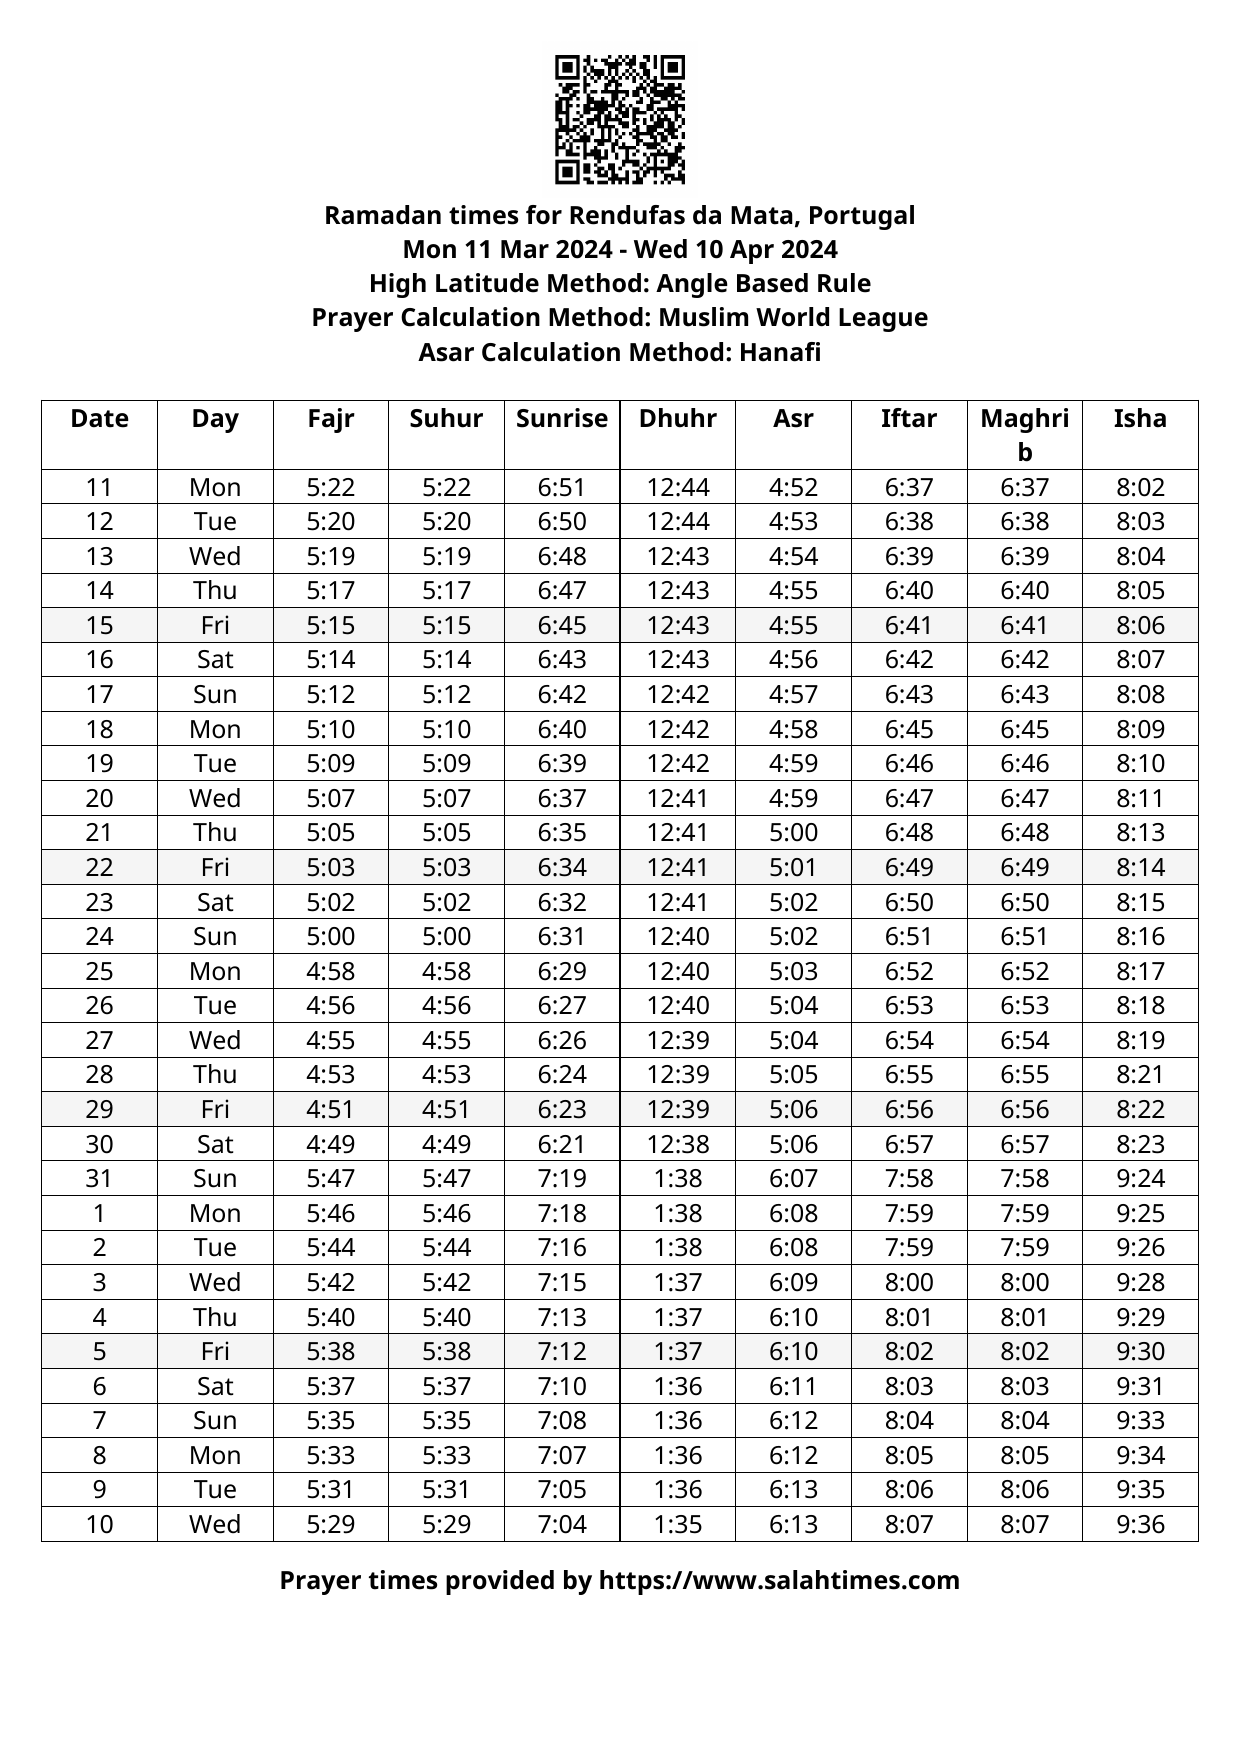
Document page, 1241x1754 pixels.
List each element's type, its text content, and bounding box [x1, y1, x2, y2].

table_cell 7:59 [968, 1231, 1082, 1264]
table_cell 5:14 [389, 643, 504, 676]
table_cell 6:48 [968, 816, 1082, 849]
table_cell 6:43 [505, 643, 619, 676]
table_cell 5:04 [736, 989, 851, 1022]
table_cell 6:29 [505, 954, 619, 987]
table_cell 5:00 [389, 919, 504, 953]
table_cell 5:01 [736, 850, 851, 884]
text Prayer Calculation Method: Muslim World League [42, 300, 1198, 334]
table_cell 6:24 [505, 1058, 619, 1091]
table_cell 9:35 [1083, 1473, 1198, 1506]
table_cell 8:07 [968, 1507, 1082, 1541]
table_cell 5:42 [389, 1265, 504, 1299]
table_cell 6:21 [505, 1127, 619, 1160]
table_cell Wed [158, 1265, 273, 1299]
table_cell 1:36 [621, 1438, 735, 1472]
table_cell 6:48 [505, 539, 619, 572]
text Prayer times provided by https://www.salahtimes.com [42, 1563, 1198, 1597]
table_cell 6:53 [968, 989, 1082, 1022]
table_cell 14 [42, 574, 157, 607]
table_cell Mon [158, 1196, 273, 1229]
table_cell 4:55 [736, 574, 851, 607]
table_cell 7 [42, 1404, 157, 1437]
table_cell 6:10 [736, 1334, 851, 1368]
table_cell 7:59 [968, 1196, 1082, 1229]
table_cell 7:12 [505, 1334, 619, 1368]
table_cell 5:09 [274, 746, 388, 780]
table_cell 4:58 [736, 712, 851, 745]
table_cell 6:56 [968, 1092, 1082, 1126]
table_cell 7:08 [505, 1404, 619, 1437]
table_cell 6:43 [852, 677, 967, 711]
table_cell 8:16 [1083, 919, 1198, 953]
table_cell 5:02 [274, 885, 388, 918]
table_cell 8:04 [852, 1404, 967, 1437]
table_cell 12:44 [621, 470, 735, 503]
table_cell 6:10 [736, 1300, 851, 1333]
table_cell 12:38 [621, 1127, 735, 1160]
table_cell 4:49 [274, 1127, 388, 1160]
table_cell 8:19 [1083, 1023, 1198, 1057]
table_cell 6:51 [852, 919, 967, 953]
table_cell 9:28 [1083, 1265, 1198, 1299]
table_cell 6:38 [852, 504, 967, 538]
table_header Day [158, 401, 273, 469]
table_cell 7:07 [505, 1438, 619, 1472]
table_cell 6:47 [968, 781, 1082, 814]
table_cell 9:31 [1083, 1369, 1198, 1402]
table_cell 12:40 [621, 954, 735, 987]
table_cell 4:54 [736, 539, 851, 572]
table_cell 3 [42, 1265, 157, 1299]
table_cell 7:58 [968, 1161, 1082, 1195]
table_cell 12:39 [621, 1058, 735, 1091]
table_cell 5:35 [389, 1404, 504, 1437]
table_cell 5:44 [274, 1231, 388, 1264]
table_cell 9:25 [1083, 1196, 1198, 1229]
table_cell 6:07 [736, 1161, 851, 1195]
table_cell 11 [42, 470, 157, 503]
table_cell 8:03 [968, 1369, 1082, 1402]
table_cell 6:37 [968, 470, 1082, 503]
table_cell 4:55 [274, 1023, 388, 1057]
table_cell 5:20 [389, 504, 504, 538]
table_cell Mon [158, 954, 273, 987]
table_cell 5:10 [389, 712, 504, 745]
table_cell 12:43 [621, 574, 735, 607]
table_cell 6:49 [968, 850, 1082, 884]
table_cell 5:12 [274, 677, 388, 711]
table_cell 29 [42, 1092, 157, 1126]
table_cell 5:02 [736, 885, 851, 918]
table_cell 9:33 [1083, 1404, 1198, 1437]
table_cell 8:15 [1083, 885, 1198, 918]
table_cell 7:58 [852, 1161, 967, 1195]
table_cell 6:26 [505, 1023, 619, 1057]
table_cell 30 [42, 1127, 157, 1160]
table_cell 7:59 [852, 1196, 967, 1229]
table_cell 5:10 [274, 712, 388, 745]
table_cell 5:31 [274, 1473, 388, 1506]
table_cell 7:04 [505, 1507, 619, 1541]
table_cell 6:57 [852, 1127, 967, 1160]
table_cell 8:13 [1083, 816, 1198, 849]
table_cell 5:19 [274, 539, 388, 572]
table_cell 6:12 [736, 1404, 851, 1437]
table_cell 8:03 [1083, 504, 1198, 538]
table_cell 4:49 [389, 1127, 504, 1160]
table_cell 1:37 [621, 1300, 735, 1333]
table_cell 5:17 [389, 574, 504, 607]
table_cell 6:23 [505, 1092, 619, 1126]
table_header Sunrise [505, 401, 619, 469]
table_cell 5:04 [736, 1023, 851, 1057]
table_cell 8:03 [852, 1369, 967, 1402]
table_cell 6:37 [505, 781, 619, 814]
table_cell 6:53 [852, 989, 967, 1022]
table_cell 1:38 [621, 1161, 735, 1195]
table_cell 13 [42, 539, 157, 572]
table_cell 5:02 [736, 919, 851, 953]
table_cell 5:46 [389, 1196, 504, 1229]
table_cell 8:04 [968, 1404, 1082, 1437]
table_cell 7:59 [852, 1231, 967, 1264]
table_cell 4 [42, 1300, 157, 1333]
table_cell 26 [42, 989, 157, 1022]
table_cell 7:13 [505, 1300, 619, 1333]
table_header Fajr [274, 401, 388, 469]
table_cell 18 [42, 712, 157, 745]
table_cell 5:15 [274, 608, 388, 642]
table_cell 5:14 [274, 643, 388, 676]
table_cell 6:47 [505, 574, 619, 607]
table_cell 8:05 [852, 1438, 967, 1472]
table_cell Mon [158, 712, 273, 745]
table_cell 8:09 [1083, 712, 1198, 745]
text Mon 11 Mar 2024 - Wed 10 Apr 2024 [42, 232, 1198, 266]
table_cell 7:19 [505, 1161, 619, 1195]
table_cell 2 [42, 1231, 157, 1264]
table_cell Wed [158, 781, 273, 814]
table_cell 9:30 [1083, 1334, 1198, 1368]
table_cell 6:13 [736, 1473, 851, 1506]
table_cell Thu [158, 816, 273, 849]
table_cell Fri [158, 608, 273, 642]
table_cell 1:38 [621, 1231, 735, 1264]
table_cell 9:26 [1083, 1231, 1198, 1264]
table_cell 8:14 [1083, 850, 1198, 884]
text Asar Calculation Method: Hanafi [42, 334, 1198, 368]
table_cell 6:41 [852, 608, 967, 642]
table_cell 5:37 [389, 1369, 504, 1402]
table_cell 5 [42, 1334, 157, 1368]
table_cell 5:33 [389, 1438, 504, 1472]
text High Latitude Method: Angle Based Rule [42, 266, 1198, 300]
table_header Suhur [389, 401, 504, 469]
table_cell 6:42 [968, 643, 1082, 676]
table_cell Sun [158, 1161, 273, 1195]
table_cell 12:42 [621, 677, 735, 711]
table_cell 5:03 [736, 954, 851, 987]
table_cell Sat [158, 643, 273, 676]
table_cell 8:00 [852, 1265, 967, 1299]
table_cell 4:52 [736, 470, 851, 503]
table_cell 12:42 [621, 712, 735, 745]
table_cell 6:46 [852, 746, 967, 780]
table_cell 17 [42, 677, 157, 711]
table_cell 6:48 [852, 816, 967, 849]
table_cell Tue [158, 1473, 273, 1506]
table_cell 6:27 [505, 989, 619, 1022]
table_cell 9 [42, 1473, 157, 1506]
table_cell 6:55 [852, 1058, 967, 1091]
table_cell 6:57 [968, 1127, 1082, 1160]
table_cell 6:52 [852, 954, 967, 987]
table_cell 5:22 [274, 470, 388, 503]
table_cell Tue [158, 504, 273, 538]
table_cell Thu [158, 574, 273, 607]
table_cell 5:19 [389, 539, 504, 572]
table_cell 5:06 [736, 1092, 851, 1126]
table_cell 5:20 [274, 504, 388, 538]
table_cell 4:55 [389, 1023, 504, 1057]
table_header Iftar [852, 401, 967, 469]
table_cell 4:53 [736, 504, 851, 538]
table_cell 4:56 [736, 643, 851, 676]
table_cell 12:40 [621, 989, 735, 1022]
table_cell 5:42 [274, 1265, 388, 1299]
table_cell 6:46 [968, 746, 1082, 780]
table_cell 6:40 [968, 574, 1082, 607]
table_cell 6:39 [505, 746, 619, 780]
table_cell 6:45 [505, 608, 619, 642]
table_cell 4:57 [736, 677, 851, 711]
table_cell 20 [42, 781, 157, 814]
text Ramadan times for Rendufas da Mata, Portugal [42, 198, 1198, 232]
table_cell 5:40 [389, 1300, 504, 1333]
table_cell 6:54 [852, 1023, 967, 1057]
table_cell 6:43 [968, 677, 1082, 711]
table_cell 6:50 [852, 885, 967, 918]
table_cell 5:33 [274, 1438, 388, 1472]
table_cell 5:38 [389, 1334, 504, 1368]
table_cell 5:05 [736, 1058, 851, 1091]
table_cell Sun [158, 919, 273, 953]
table_cell 6:54 [968, 1023, 1082, 1057]
table_cell 9:29 [1083, 1300, 1198, 1333]
table_cell 7:10 [505, 1369, 619, 1402]
table_cell Thu [158, 1300, 273, 1333]
table_cell Mon [158, 1438, 273, 1472]
table_cell 5:47 [274, 1161, 388, 1195]
table_cell 8:00 [968, 1265, 1082, 1299]
table_cell Tue [158, 746, 273, 780]
table_cell 6:08 [736, 1231, 851, 1264]
table_cell 5:02 [389, 885, 504, 918]
table_cell 1:38 [621, 1196, 735, 1229]
table_cell 6:47 [852, 781, 967, 814]
table_cell Sat [158, 885, 273, 918]
table_cell 9:24 [1083, 1161, 1198, 1195]
table_cell Wed [158, 539, 273, 572]
table_cell 1:37 [621, 1334, 735, 1368]
table_cell 5:22 [389, 470, 504, 503]
table_cell 8:07 [1083, 643, 1198, 676]
table_cell 6:39 [968, 539, 1082, 572]
table_cell 23 [42, 885, 157, 918]
table_cell 8:07 [852, 1507, 967, 1541]
table_cell 6:09 [736, 1265, 851, 1299]
table_header Maghrib [968, 401, 1082, 469]
table_cell 5:03 [274, 850, 388, 884]
table_cell 22 [42, 850, 157, 884]
table_cell 8:04 [1083, 539, 1198, 572]
table_cell 6:32 [505, 885, 619, 918]
table_cell 8:02 [1083, 470, 1198, 503]
table_cell 5:07 [389, 781, 504, 814]
table_cell 5:06 [736, 1127, 851, 1160]
table_cell 4:53 [389, 1058, 504, 1091]
table_cell 12:41 [621, 850, 735, 884]
table_cell 6:38 [968, 504, 1082, 538]
table_cell 6:56 [852, 1092, 967, 1126]
table_cell 6:41 [968, 608, 1082, 642]
table_cell 5:12 [389, 677, 504, 711]
table_cell 5:29 [389, 1507, 504, 1541]
table_cell 8:10 [1083, 746, 1198, 780]
table_header Dhuhr [621, 401, 735, 469]
table_cell 12:41 [621, 885, 735, 918]
table_cell 6:34 [505, 850, 619, 884]
table_cell 1 [42, 1196, 157, 1229]
table_cell Sun [158, 1404, 273, 1437]
table_cell 12:43 [621, 539, 735, 572]
table_cell 21 [42, 816, 157, 849]
table_cell 5:44 [389, 1231, 504, 1264]
table_cell 8:02 [968, 1334, 1082, 1368]
table_cell 8:18 [1083, 989, 1198, 1022]
table_cell 6:39 [852, 539, 967, 572]
table_cell 19 [42, 746, 157, 780]
table_cell 12:41 [621, 816, 735, 849]
table_cell Wed [158, 1023, 273, 1057]
table_cell 12:39 [621, 1092, 735, 1126]
table_cell 5:37 [274, 1369, 388, 1402]
table_cell Sun [158, 677, 273, 711]
table_cell 12:40 [621, 919, 735, 953]
table_cell 27 [42, 1023, 157, 1057]
table_cell 1:37 [621, 1265, 735, 1299]
table_cell 7:05 [505, 1473, 619, 1506]
table_cell 5:29 [274, 1507, 388, 1541]
table_cell 12:39 [621, 1023, 735, 1057]
table_cell 4:55 [736, 608, 851, 642]
table_cell 6 [42, 1369, 157, 1402]
table_cell 8:08 [1083, 677, 1198, 711]
table_cell 6:51 [968, 919, 1082, 953]
table_cell 5:03 [389, 850, 504, 884]
table_cell 5:00 [274, 919, 388, 953]
table_cell 12:41 [621, 781, 735, 814]
table_cell 6:50 [505, 504, 619, 538]
picture [542, 41, 699, 198]
table_cell 4:53 [274, 1058, 388, 1091]
table_cell 8:02 [852, 1334, 967, 1368]
table_cell 8:01 [968, 1300, 1082, 1333]
table_cell 5:15 [389, 608, 504, 642]
table_cell 6:40 [505, 712, 619, 745]
table_cell Tue [158, 989, 273, 1022]
table_cell 24 [42, 919, 157, 953]
table_cell 6:40 [852, 574, 967, 607]
table_cell 5:07 [274, 781, 388, 814]
table_cell 8:11 [1083, 781, 1198, 814]
table_cell 6:35 [505, 816, 619, 849]
table_cell 9:36 [1083, 1507, 1198, 1541]
table_cell Fri [158, 850, 273, 884]
table_header Isha [1083, 401, 1198, 469]
table_cell 6:08 [736, 1196, 851, 1229]
table_cell 9:34 [1083, 1438, 1198, 1472]
table_cell 4:58 [274, 954, 388, 987]
table_cell 5:17 [274, 574, 388, 607]
table_cell 12:44 [621, 504, 735, 538]
table_cell 5:31 [389, 1473, 504, 1506]
table_cell 12:43 [621, 608, 735, 642]
table_cell 8:23 [1083, 1127, 1198, 1160]
table_header Asr [736, 401, 851, 469]
table_cell 1:35 [621, 1507, 735, 1541]
table_cell 6:42 [505, 677, 619, 711]
table_cell 4:51 [389, 1092, 504, 1126]
table_cell Sat [158, 1369, 273, 1402]
table_cell Sat [158, 1127, 273, 1160]
table_cell 5:47 [389, 1161, 504, 1195]
table_cell 4:51 [274, 1092, 388, 1126]
table_cell 5:05 [274, 816, 388, 849]
table_cell 31 [42, 1161, 157, 1195]
table_cell 6:12 [736, 1438, 851, 1472]
table_cell 6:51 [505, 470, 619, 503]
table_cell Wed [158, 1507, 273, 1541]
table_cell 6:13 [736, 1507, 851, 1541]
table_cell 7:18 [505, 1196, 619, 1229]
table_cell Tue [158, 1231, 273, 1264]
table_cell 8:05 [1083, 574, 1198, 607]
table_cell 6:45 [968, 712, 1082, 745]
table_cell 5:00 [736, 816, 851, 849]
table_cell Fri [158, 1092, 273, 1126]
table_cell 5:09 [389, 746, 504, 780]
table_cell 8:17 [1083, 954, 1198, 987]
table_cell 6:52 [968, 954, 1082, 987]
table_cell 6:42 [852, 643, 967, 676]
table_cell 1:36 [621, 1369, 735, 1402]
table_cell Fri [158, 1334, 273, 1368]
table_cell 6:49 [852, 850, 967, 884]
table_cell 1:36 [621, 1473, 735, 1506]
table_cell 4:58 [389, 954, 504, 987]
table_cell 4:56 [274, 989, 388, 1022]
table_cell 5:05 [389, 816, 504, 849]
table_cell 6:11 [736, 1369, 851, 1402]
table_cell 16 [42, 643, 157, 676]
table_cell 25 [42, 954, 157, 987]
table_cell 8:05 [968, 1438, 1082, 1472]
table_cell 6:31 [505, 919, 619, 953]
table_cell 8:21 [1083, 1058, 1198, 1091]
table_cell 4:56 [389, 989, 504, 1022]
table_header Date [42, 401, 157, 469]
table_cell 4:59 [736, 781, 851, 814]
table_cell 8:01 [852, 1300, 967, 1333]
table_cell 5:35 [274, 1404, 388, 1437]
table_cell 7:15 [505, 1265, 619, 1299]
table_cell 5:40 [274, 1300, 388, 1333]
table_cell 6:50 [968, 885, 1082, 918]
table_cell Mon [158, 470, 273, 503]
table_cell 8 [42, 1438, 157, 1472]
table_cell 8:22 [1083, 1092, 1198, 1126]
table_cell 5:46 [274, 1196, 388, 1229]
table_cell 12:42 [621, 746, 735, 780]
table_cell 12 [42, 504, 157, 538]
table_cell 8:06 [852, 1473, 967, 1506]
table_cell 1:36 [621, 1404, 735, 1437]
table_cell 28 [42, 1058, 157, 1091]
table_cell 6:45 [852, 712, 967, 745]
table_cell 5:38 [274, 1334, 388, 1368]
table_cell Thu [158, 1058, 273, 1091]
table_cell 7:16 [505, 1231, 619, 1264]
table_cell 4:59 [736, 746, 851, 780]
table_cell 6:37 [852, 470, 967, 503]
table_cell 6:55 [968, 1058, 1082, 1091]
table_cell 10 [42, 1507, 157, 1541]
table_cell 15 [42, 608, 157, 642]
table_cell 8:06 [1083, 608, 1198, 642]
table_cell 8:06 [968, 1473, 1082, 1506]
table_cell 12:43 [621, 643, 735, 676]
